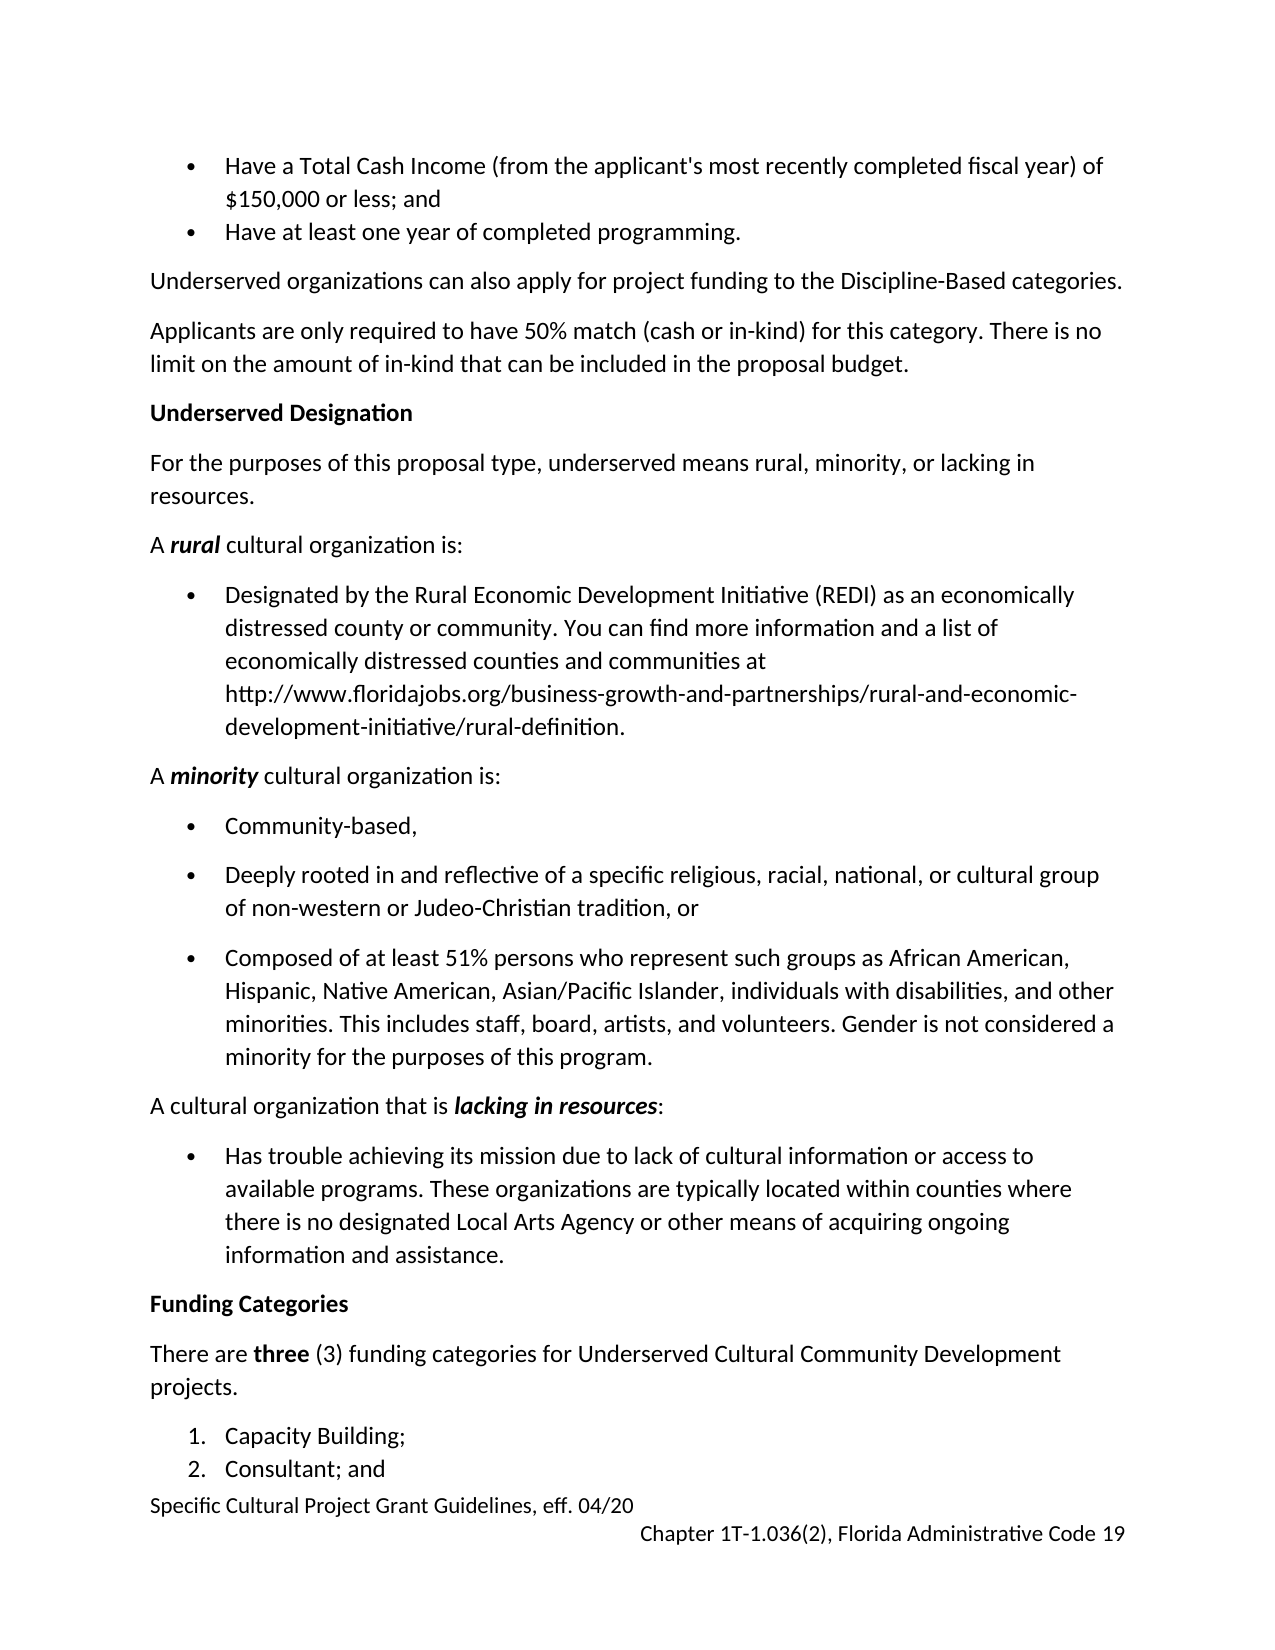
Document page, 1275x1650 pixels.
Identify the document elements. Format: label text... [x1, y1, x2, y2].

list Capacity Building; [187, 1420, 1125, 1451]
text Applicants are only required to have 50% match (cash or in-kind) for this category. There is no limit on the amount of in-kind that can be included in the proposal budget. [150, 315, 1125, 378]
list Have at least one year of completed programming. [187, 216, 1125, 246]
text A rural cultural organization is: [150, 529, 1125, 560]
text A minority cultural organization is: [150, 760, 1125, 791]
text A cultural organization that is lacking in resources: [150, 1090, 1125, 1121]
text Underserved Designation [150, 397, 1125, 428]
list Consultant; and [187, 1453, 1125, 1484]
list Composed of at least 51% persons who represent such groups as African American, Hispanic, Native American, Asian/Pacific Islander, individuals with disabilities, and other minorities. This includes staff, board, artists, and volunteers. Gender is not considered a minority for the purposes of this program. [187, 942, 1125, 1071]
text Funding Categories [150, 1288, 1125, 1319]
text There are three (3) funding categories for Underserved Cultural Community Development projects. [150, 1338, 1125, 1401]
list Have a Total Cash Income (from the applicant's most recently completed fiscal year) of $150,000 or less; and [187, 150, 1125, 213]
text For the purposes of this proposal type, underserved means rural, minority, or lacking in resources. [150, 447, 1125, 511]
text Underserved organizations can also apply for project funding to the Discipline-Based categories. [150, 265, 1125, 296]
list Deeply rooted in and reflective of a specific religious, racial, national, or cultural group of non-western or Judeo-Christian tradition, or [187, 859, 1125, 923]
list Has trouble achieving its mission due to lack of cultural information or access to available programs. These organizations are typically located within counties where there is no designated Local Arts Agency or other means of acquiring ongoing information and assistance. [187, 1140, 1125, 1269]
list Designated by the Rural Economic Development Initiative (REDI) as an economically distressed county or community. You can find more information and a list of economically distressed counties and communities at http://www.floridajobs.org/business-growth-and-partnerships/rural-and-economic-development-initiative/rural-definition. [187, 579, 1125, 741]
list Community-based, [187, 810, 1125, 841]
